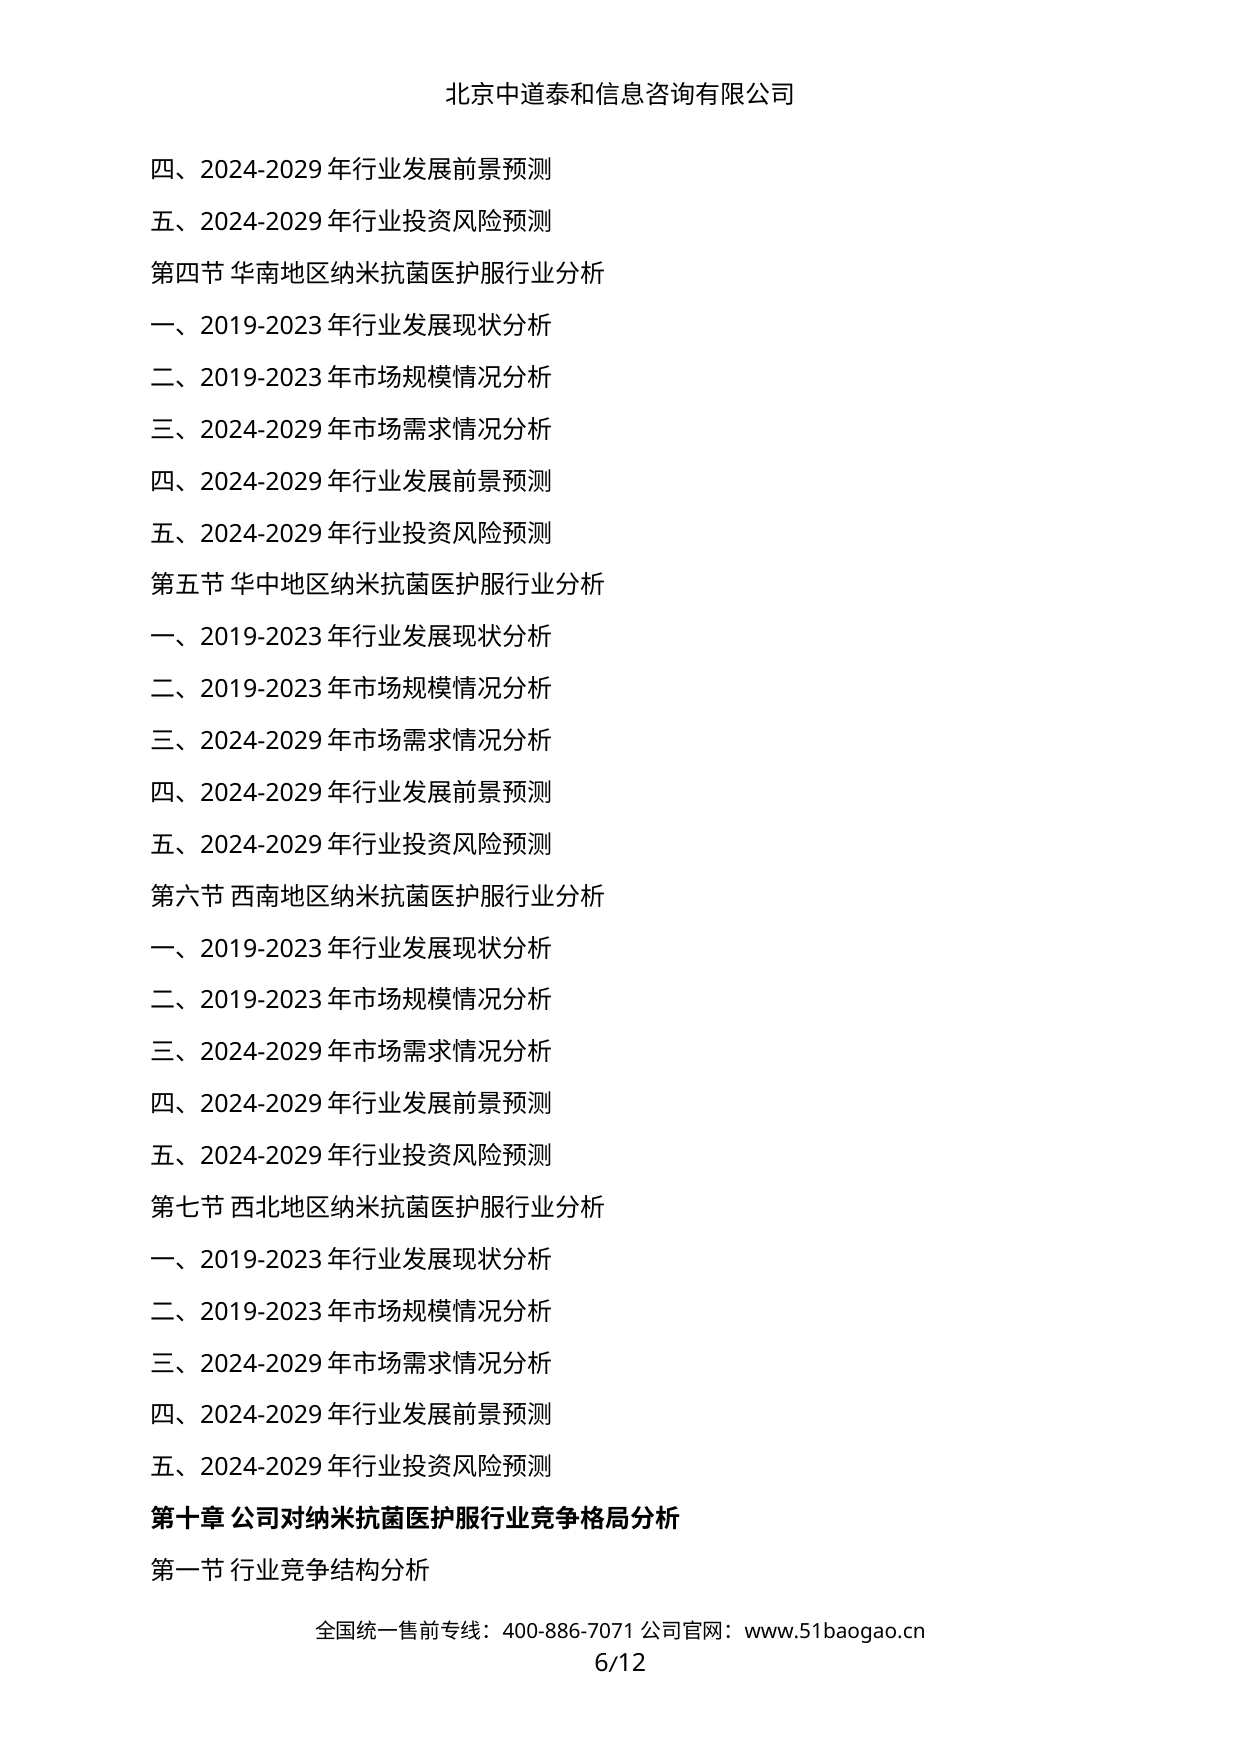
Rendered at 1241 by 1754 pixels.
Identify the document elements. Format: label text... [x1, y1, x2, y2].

text 三、2024-2029年市场需求情况分析 [150, 1343, 1090, 1379]
text 四、2024-2029年行业发展前景预测 [150, 772, 1090, 809]
text 第四节 华南地区纳米抗菌医护服行业分析 [150, 254, 1090, 290]
text 第六节 西南地区纳米抗菌医护服行业分析 [150, 876, 1090, 912]
text 二、2019-2023年市场规模情况分析 [150, 357, 1090, 394]
text 二、2019-2023年市场规模情况分析 [150, 980, 1090, 1016]
text 五、2024-2029年行业投资风险预测 [150, 1136, 1090, 1172]
text 五、2024-2029年行业投资风险预测 [150, 202, 1090, 238]
text 五、2024-2029年行业投资风险预测 [150, 824, 1090, 861]
text 四、2024-2029年行业发展前景预测 [150, 1395, 1090, 1431]
text 二、2019-2023年市场规模情况分析 [150, 1291, 1090, 1327]
text 五、2024-2029年行业投资风险预测 [150, 1447, 1090, 1483]
text 第十章 公司对纳米抗菌医护服行业竞争格局分析 [150, 1499, 1090, 1535]
text 四、2024-2029年行业发展前景预测 [150, 461, 1090, 497]
text 一、2019-2023年行业发展现状分析 [150, 617, 1090, 653]
text 三、2024-2029年市场需求情况分析 [150, 409, 1090, 446]
text 第七节 西北地区纳米抗菌医护服行业分析 [150, 1187, 1090, 1224]
text 三、2024-2029年市场需求情况分析 [150, 1032, 1090, 1068]
text 三、2024-2029年市场需求情况分析 [150, 721, 1090, 757]
text 第五节 华中地区纳米抗菌医护服行业分析 [150, 565, 1090, 601]
text 五、2024-2029年行业投资风险预测 [150, 513, 1090, 549]
text 二、2019-2023年市场规模情况分析 [150, 669, 1090, 705]
text 四、2024-2029年行业发展前景预测 [150, 150, 1090, 186]
text 一、2019-2023年行业发展现状分析 [150, 928, 1090, 964]
text 四、2024-2029年行业发展前景预测 [150, 1084, 1090, 1120]
text 一、2019-2023年行业发展现状分析 [150, 306, 1090, 342]
text 一、2019-2023年行业发展现状分析 [150, 1239, 1090, 1276]
text 第一节 行业竞争结构分析 [150, 1551, 1090, 1587]
